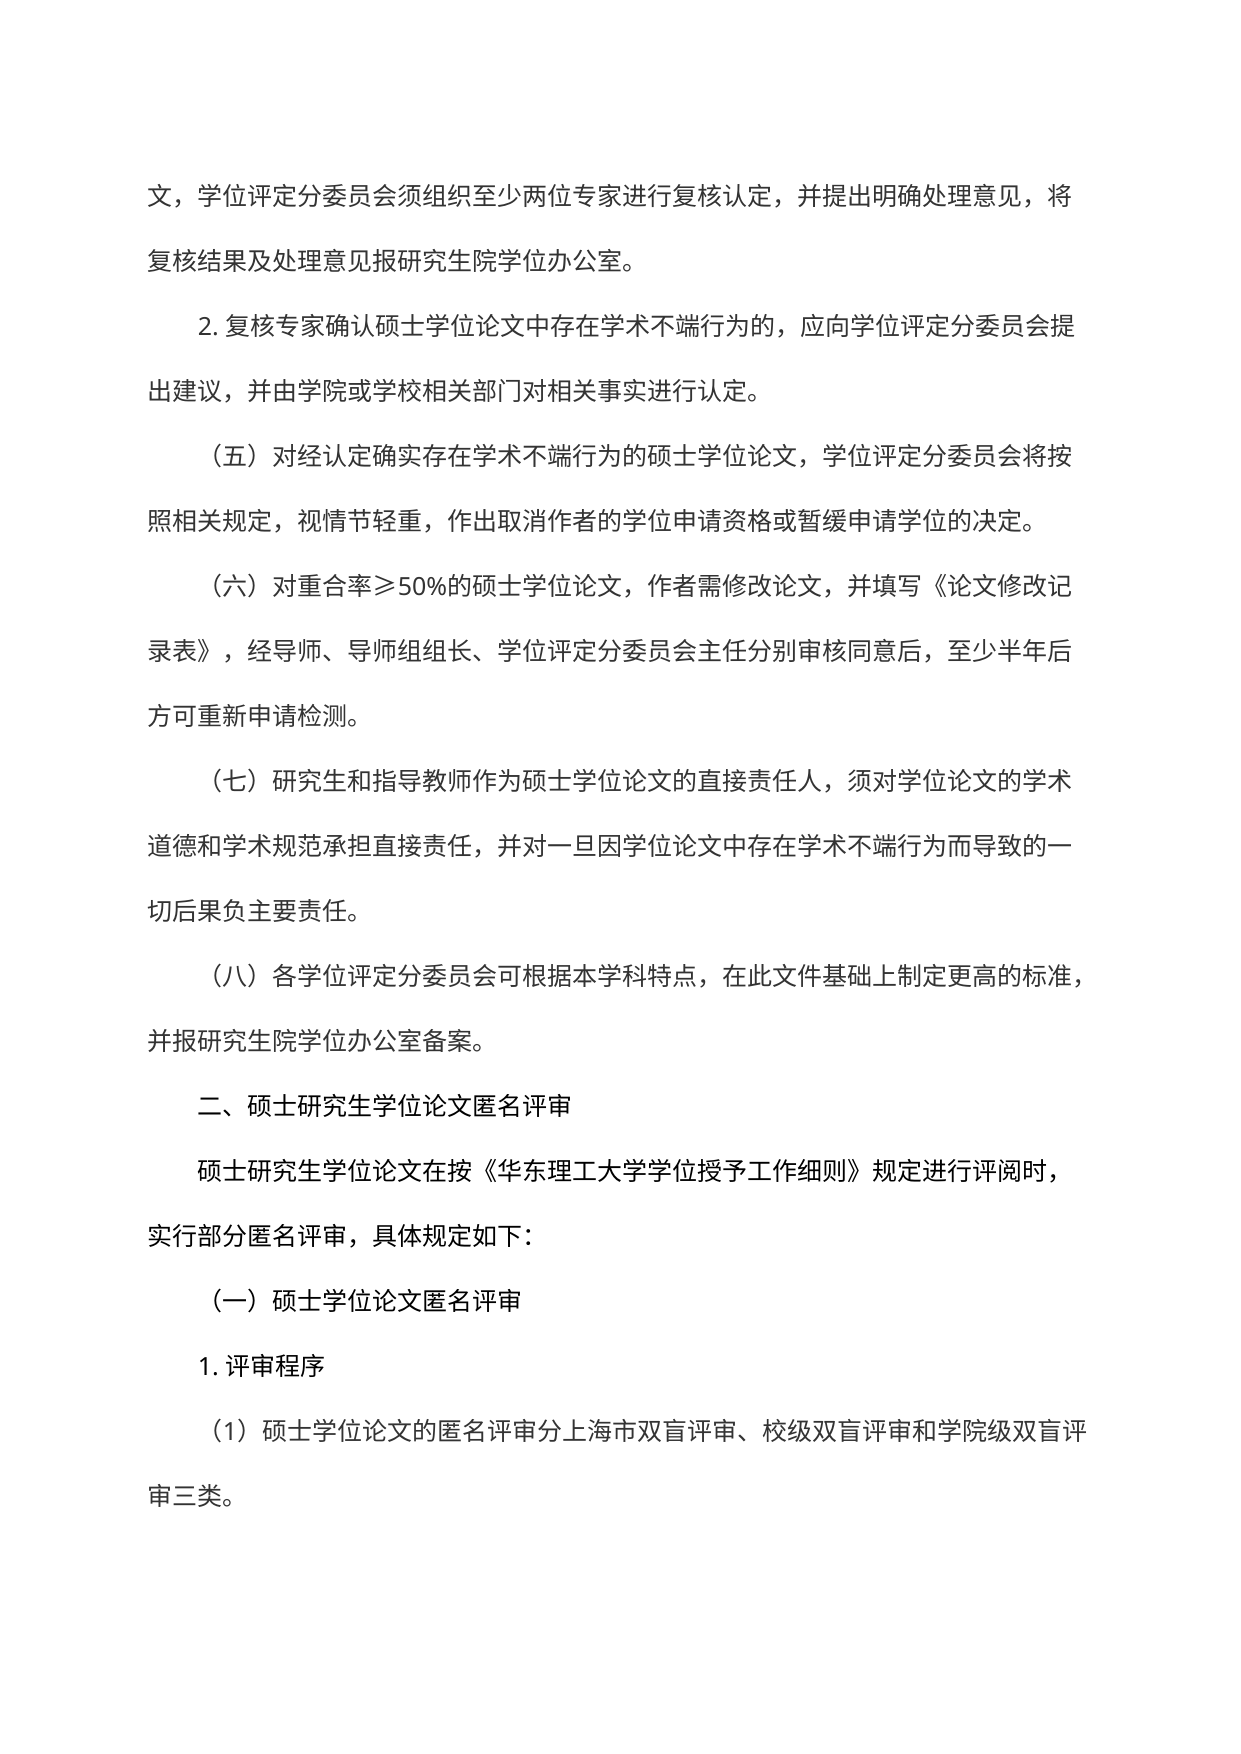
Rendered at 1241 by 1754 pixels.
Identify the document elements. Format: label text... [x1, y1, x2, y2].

text （八）各学位评定分委员会可根据本学科特点，在此文件基础上制定更高的标准，并报研究生院学位办公室备案。 [148, 942, 1092, 1072]
text （1）硕士学位论文的匿名评审分上海市双盲评审、校级双盲评审和学院级双盲评审三类。 [148, 1397, 1092, 1527]
text 硕士研究生学位论文在按《华东理工大学学位授予工作细则》规定进行评阅时，实行部分匿名评审，具体规定如下： [148, 1137, 1092, 1267]
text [148, 162, 1092, 292]
text （六）对重合率≥50%的硕士学位论文，作者需修改论文，并填写《论文修改记录表》，经导师、导师组组长、学位评定分委员会主任分别审核同意后，至少半年后方可重新申请检测。 [148, 552, 1092, 747]
text （七）研究生和指导教师作为硕士学位论文的直接责任人，须对学位论文的学术道德和学术规范承担直接责任，并对一旦因学位论文中存在学术不端行为而导致的一切后果负主要责任。 [148, 747, 1092, 942]
text 2. 复核专家确认硕士学位论文中存在学术不端行为的，应向学位评定分委员会提出建议，并由学院或学校相关部门对相关事实进行认定。 [148, 292, 1092, 422]
text 1. 评审程序 [148, 1332, 1092, 1397]
text 二、硕士研究生学位论文匿名评审 [148, 1072, 1092, 1137]
text （一）硕士学位论文匿名评审 [148, 1267, 1092, 1332]
text （五）对经认定确实存在学术不端行为的硕士学位论文，学位评定分委员会将按照相关规定，视情节轻重，作出取消作者的学位申请资格或暂缓申请学位的决定。 [148, 422, 1092, 552]
